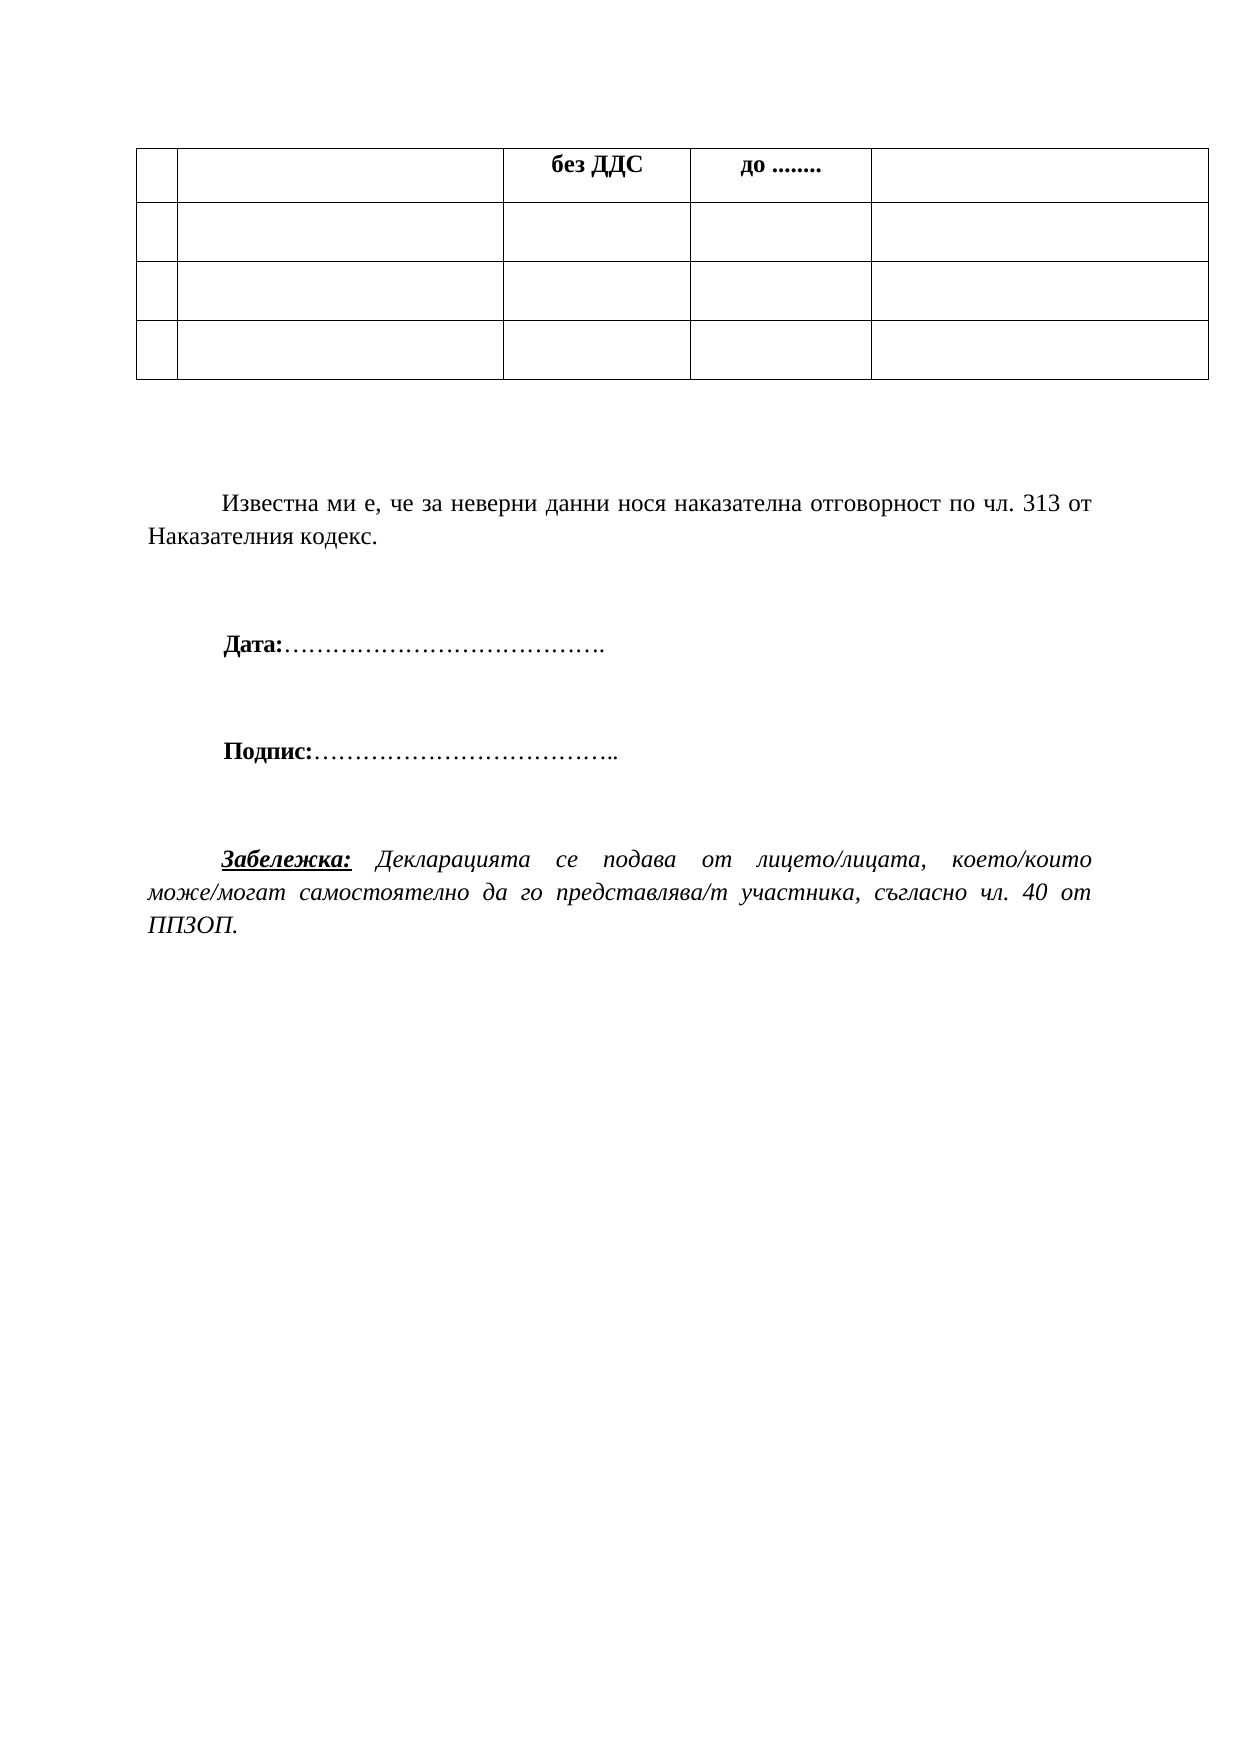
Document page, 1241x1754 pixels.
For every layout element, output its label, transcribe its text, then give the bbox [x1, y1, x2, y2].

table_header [691, 149, 871, 202]
table_cell [504, 262, 690, 320]
text Известна ми е, че за неверни данни нося наказателна отговорност по чл. 313 от Наказателния кодекс. [148, 488, 1093, 550]
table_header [504, 149, 690, 202]
table_cell [178, 321, 503, 379]
table_cell [504, 321, 690, 379]
table_cell [504, 203, 690, 261]
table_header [872, 149, 1208, 202]
table_cell [137, 262, 177, 320]
table_cell [137, 321, 177, 379]
table_cell [137, 203, 177, 261]
table_cell [178, 262, 503, 320]
table_header № [137, 149, 177, 202]
table_cell [691, 203, 871, 261]
text Подпис:……………………………….. [223, 736, 1093, 765]
table_cell [872, 203, 1208, 261]
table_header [178, 149, 503, 202]
table_cell [872, 262, 1208, 320]
table_cell [872, 321, 1208, 379]
table_cell [178, 203, 503, 261]
table_cell [691, 321, 871, 379]
table_cell [691, 262, 871, 320]
text Забележка: Декларацията се подава от лицето/лицата, което/които може/могат самостоятелно да го представлява/т участника, съгласно чл. 40 от ППЗОП. [148, 844, 1093, 939]
text Дата:…………………………………. [223, 629, 1093, 657]
